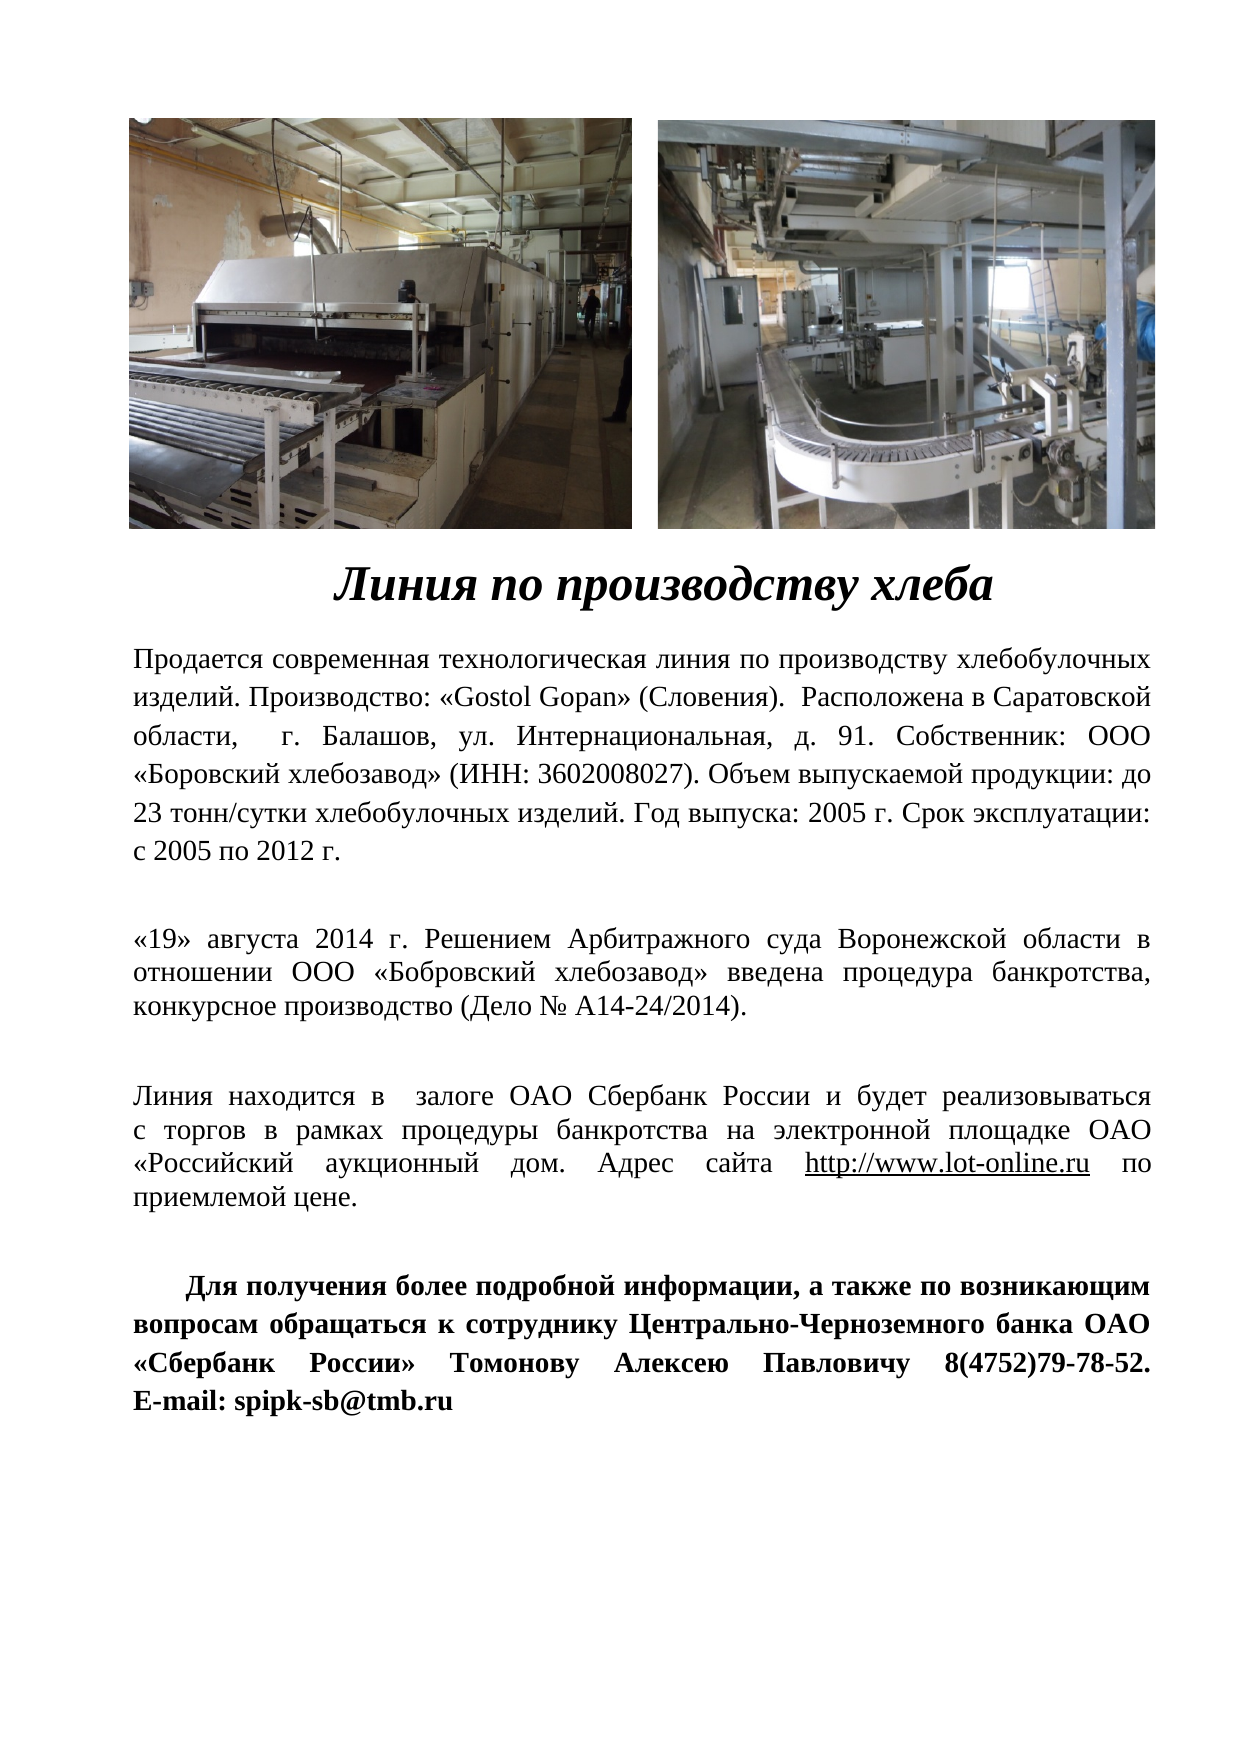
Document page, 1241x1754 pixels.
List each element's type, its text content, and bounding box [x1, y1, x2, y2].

text Для получения более подробной информации, а также по возникающим вопросам обращаться к сотруднику Центрально-Черноземного банка ОАО «Сбербанк России» Томонову Алексею Павловичу 8(4752)79-78-52. E-mail: spipk-sb@tmb.ru [133, 1268, 1152, 1417]
text Линия находится в залоге ОАО Сбербанк России и будет реализовываться с торгов в рамках процедуры банкротства на электронной площадке ОАО «Российский аукционный дом. Адрес сайта http://www.lot-online.ru по приемлемой цене. [133, 1078, 1152, 1212]
text Линия по производству хлеба [177, 554, 1152, 611]
picture [129, 118, 632, 529]
text Продается современная технологическая линия по производству хлебобулочных изделий. Производство: «Gostol Gopan» (Словения). Расположена в Саратовской области, г. Балашов, ул. Интернациональная, д. 91. Собственник: ООО «Боровский хлебозавод» (ИНН: 3602008027). Объем выпускаемой продукции: до 23 тонн/сутки хлебобулочных изделий. Год выпуска: 2005 г. Срок эксплуатации: с 2005 по 2012 г. [133, 641, 1152, 867]
text «19» августа 2014 г. Решением Арбитражного суда Воронежской области в отношении ООО «Бобровский хлебозавод» введена процедура банкротства, конкурсное производство (Дело № А14-24/2014). [133, 921, 1152, 1022]
picture [657, 120, 1156, 529]
